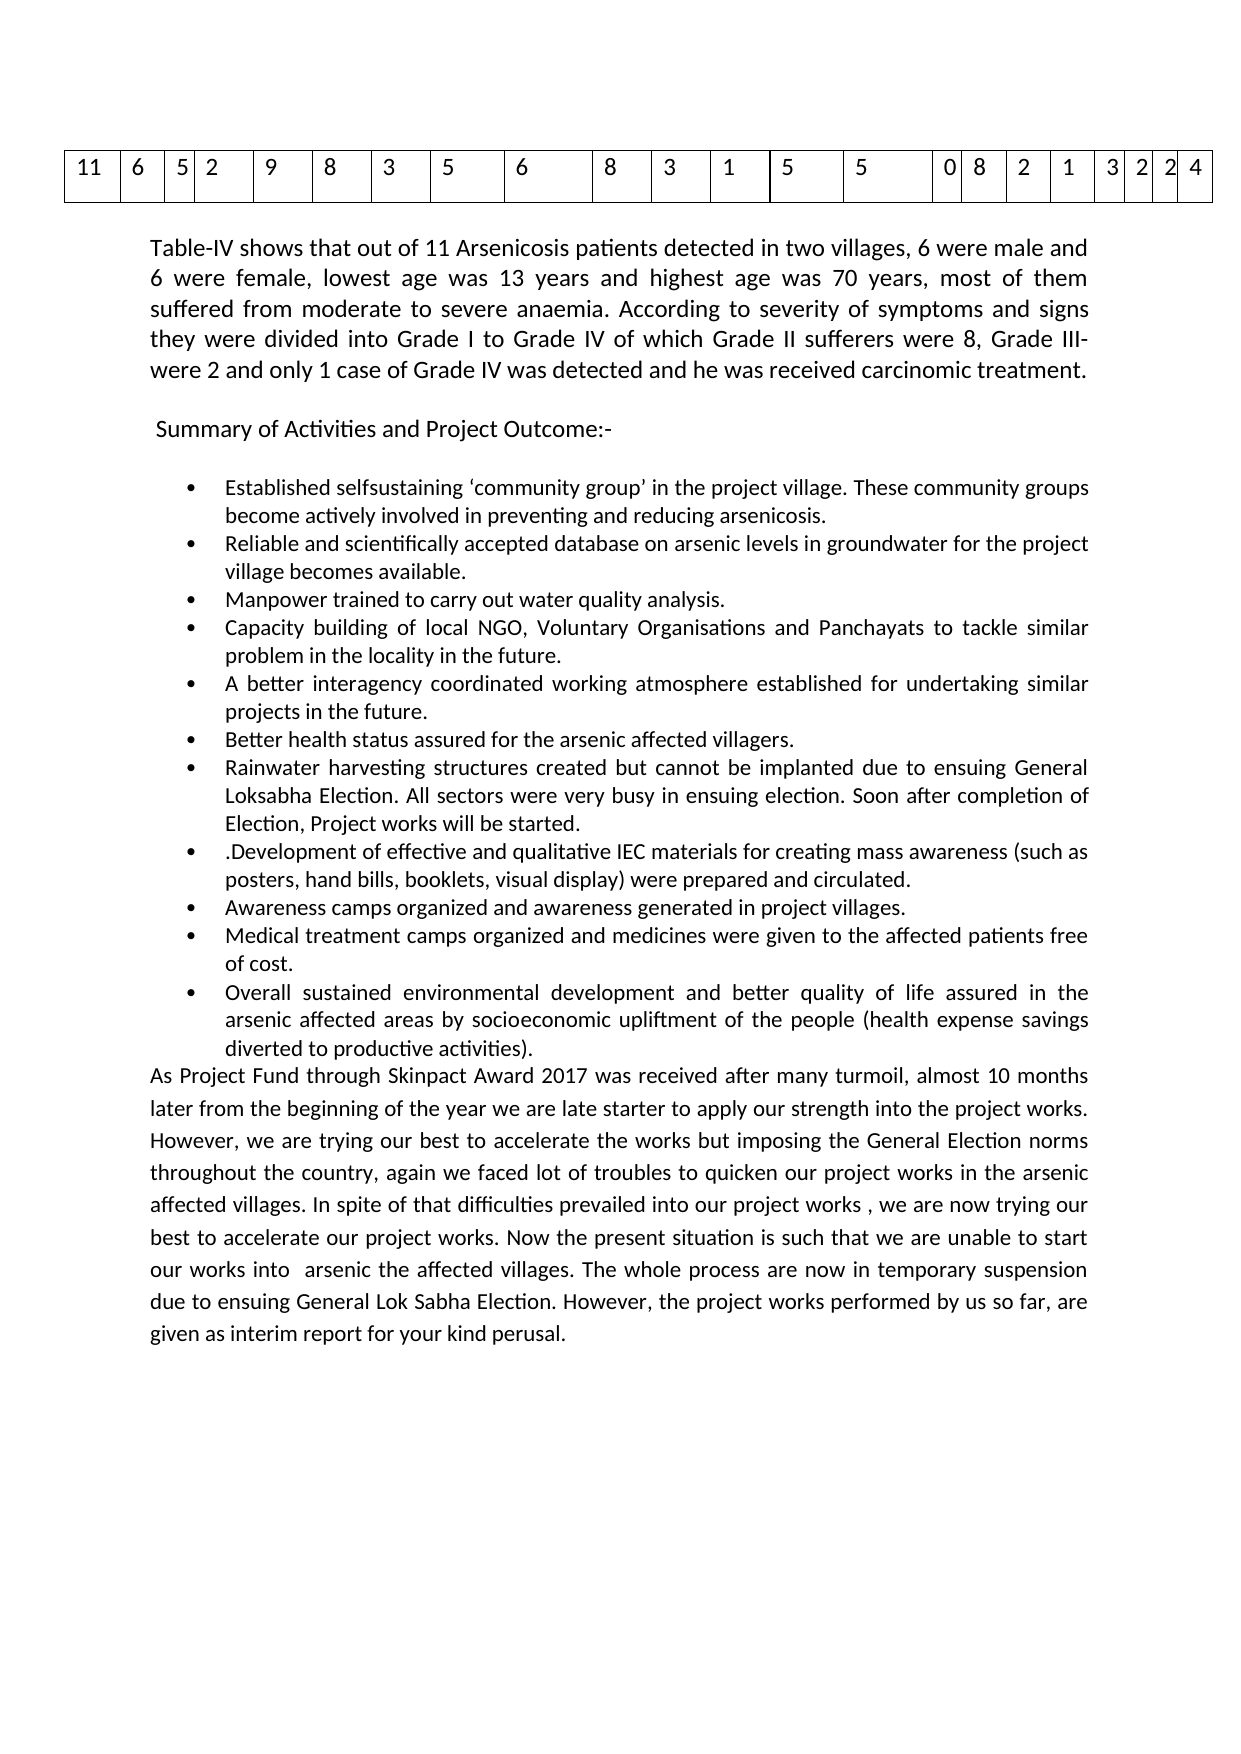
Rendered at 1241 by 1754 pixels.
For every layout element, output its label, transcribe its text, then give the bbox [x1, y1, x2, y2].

table_cell 5 [431, 151, 504, 202]
table_cell 8 [313, 151, 371, 202]
table_cell 8 [593, 151, 651, 202]
table_cell 5 [165, 151, 194, 202]
table_cell 0 [933, 151, 961, 202]
list Medical treatment camps organized and medicines were given to the affected patients free of cost. [187, 922, 1090, 978]
list Reliable and scientifically accepted database on arsenic levels in groundwater for the project village becomes available. [187, 529, 1090, 585]
table_cell 3 [372, 151, 430, 202]
list Established selfsustaining ‘community group’ in the project village. These community groups become actively involved in preventing and reducing arsenicosis. [187, 473, 1090, 529]
table_cell 6 [121, 151, 164, 202]
table_cell 1 [711, 151, 769, 202]
list Awareness camps organized and awareness generated in project villages. [187, 893, 1090, 922]
list Manpower trained to carry out water quality analysis. [187, 585, 1090, 613]
table_cell 5 [771, 151, 843, 202]
table_cell 4 [1178, 151, 1212, 202]
list Capacity building of local NGO, Voluntary Organisations and Panchayats to tackle similar problem in the locality in the future. [187, 613, 1090, 669]
list Overall sustained environmental development and better quality of life assured in the arsenic affected areas by socioeconomic upliftment of the people (health expense savings diverted to productive activities). [187, 978, 1090, 1062]
table_cell 2 [1125, 151, 1152, 202]
table_cell 2 [1153, 151, 1177, 202]
table_cell 5 [844, 151, 932, 202]
list Better health status assured for the arsenic affected villagers. [187, 725, 1090, 753]
list A better interagency coordinated working atmosphere established for undertaking similar projects in the future. [187, 669, 1090, 725]
list .Development of effective and qualitative IEC materials for creating mass awareness (such as posters, hand bills, booklets, visual display) were prepared and circulated. [187, 837, 1090, 893]
table_cell 2 [1007, 151, 1050, 202]
table_cell 1 [1051, 151, 1094, 202]
text Table-IV shows that out of 11 Arsenicosis patients detected in two villages, 6 were male and 6 were female, lowest age was 13 years and highest age was 70 years, most of them suffered from moderate to severe anaemia. According to severity of symptoms and signs they were divided into Grade I to Grade IV of which Grade II sufferers were 8, Grade III- were 2 and only 1 case of Grade IV was detected and he was received carcinomic treatment. [150, 232, 1090, 384]
list Rainwater harvesting structures created but cannot be implanted due to ensuing General Loksabha Election. All sectors were very busy in ensuing election. Soon after completion of Election, Project works will be started. [187, 753, 1090, 837]
text Summary of Activities and Project Outcome:- [150, 413, 1090, 444]
table_cell 2 [195, 151, 253, 202]
table_cell 9 [254, 151, 312, 202]
table_cell 6 [505, 151, 592, 202]
text As Project Fund through Skinpact Award 2017 was received after many turmoil, almost 10 months later from the beginning of the year we are late starter to apply our strength into the project works. However, we are trying our best to accelerate the works but imposing the General Election norms throughout the country, again we faced lot of troubles to quicken our project works in the arsenic affected villages. In spite of that difficulties prevailed into our project works , we are now trying our best to accelerate our project works. Now the present situation is such that we are unable to start our works into arsenic the affected villages. The whole process are now in temporary suspension due to ensuing General Lok Sabha Election. However, the project works performed by us so far, are given as interim report for your kind perusal. [150, 1062, 1090, 1347]
table_cell 3 [652, 151, 710, 202]
table_cell 11 [65, 151, 120, 202]
table_cell 3 [1095, 151, 1124, 202]
table_cell 8 [962, 151, 1006, 202]
